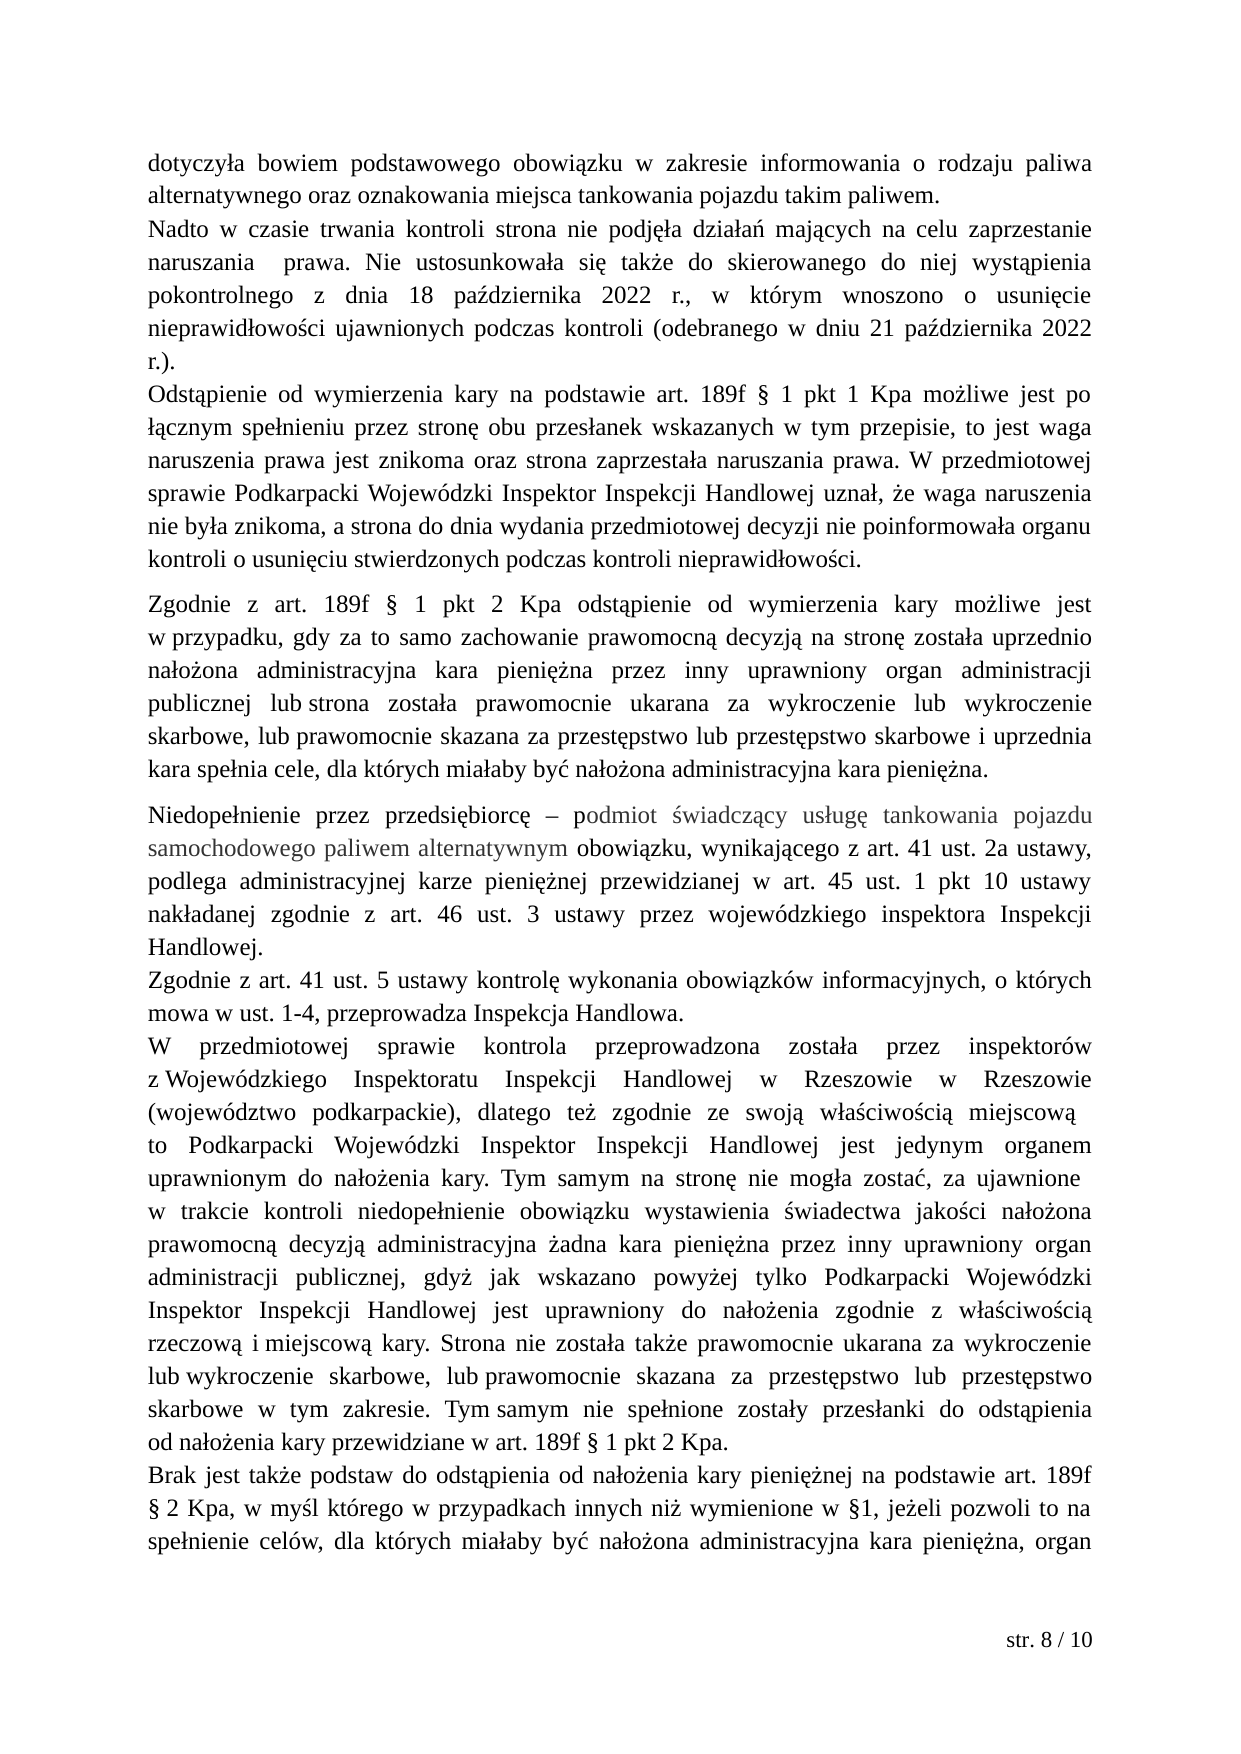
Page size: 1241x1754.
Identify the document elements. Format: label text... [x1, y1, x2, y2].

text Nadto w czasie trwania kontroli strona nie podjęła działań mających na celu zaprzestanie naruszania prawa. Nie ustosunkowała się także do skierowanego do niej wystąpienia pokontrolnego z dnia 18 października 2022 r., w którym wnoszono o usunięcie nieprawidłowości ujawnionych podczas kontroli (odebranego w dniu 21 października 2022 r.). [148, 214, 1093, 374]
text Odstąpienie od wymierzenia kary na podstawie art. 189f § 1 pkt 1 Kpa możliwe jest po łącznym spełnieniu przez stronę obu przesłanek wskazanych w tym przepisie, to jest waga naruszenia prawa jest znikoma oraz strona zaprzestała naruszania prawa. W przedmiotowej sprawie Podkarpacki Wojewódzki Inspektor Inspekcji Handlowej uznał, że waga naruszenia nie była znikoma, a strona do dnia wydania przedmiotowej decyzji nie poinformowała organu kontroli o usunięciu stwierdzonych podczas kontroli nieprawidłowości. [148, 539, 1093, 573]
text Zgodnie z art. 189f § 1 pkt 2 Kpa odstąpienie od wymierzenia kary możliwe jest w przypadku, gdy za to samo zachowanie prawomocną decyzją na stronę została uprzednio nałożona administracyjna kara pieniężna przez inny uprawniony organ administracji publicznej lub strona została prawomocnie ukarana za wykroczenie lub wykroczenie skarbowe, lub prawomocnie skazana za przestępstwo lub przestępstwo skarbowe i uprzednia kara spełnia cele, dla których miałaby być nałożona administracyjna kara pieniężna. [148, 589, 1093, 655]
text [148, 148, 1093, 209]
text Zgodnie z art. 41 ust. 5 ustawy kontrolę wykonania obowiązków informacyjnych, o których mowa w ust. 1-4, przeprowadza Inspekcja Handlowa. [148, 965, 1093, 1027]
text W przedmiotowej sprawie kontrola przeprowadzona została przez inspektorów z Wojewódzkiego Inspektoratu Inspekcji Handlowej w Rzeszowie w Rzeszowie (województwo podkarpackie), dlatego też zgodnie ze swoją właściwością miejscową to Podkarpacki Wojewódzki Inspektor Inspekcji Handlowej jest jedynym organem uprawnionym do nałożenia kary. Tym samym na stronę nie mogła zostać, za ujawnione w trakcie kontroli niedopełnienie obowiązku wystawienia świadectwa jakości nałożona prawomocną decyzją administracyjna żadna kara pieniężna przez inny uprawniony organ administracji publicznej, gdyż jak wskazano powyżej tylko Podkarpacki Wojewódzki Inspektor Inspekcji Handlowej jest uprawniony do nałożenia zgodnie z właściwością rzeczową i miejscową kary. Strona nie została także prawomocnie ukarana za wykroczenie lub wykroczenie skarbowe, lub prawomocnie skazana za przestępstwo lub przestępstwo skarbowe w tym zakresie. Tym samym nie spełnione zostały przesłanki do odstąpienia od nałożenia kary przewidziane w art. 189f § 1 pkt 2 Kpa. [148, 1031, 1093, 1456]
text Niedopełnienie przez przedsiębiorcę – podmiot świadczący usługę tankowania pojazdu samochodowego paliwem alternatywnym obowiązku, wynikającego z art. 41 ust. 2a ustawy, podlega administracyjnej karze pieniężnej przewidzianej w art. 45 ust. 1 pkt 10 ustawy nakładanej zgodnie z art. 46 ust. 3 ustawy przez wojewódzkiego inspektora Inspekcji Handlowej. [148, 800, 1093, 961]
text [148, 1460, 1093, 1555]
text Zgodnie z art. 189f § 1 pkt 2 Kpa odstąpienie od wymierzenia kary możliwe jest w przypadku, gdy za to samo zachowanie prawomocną decyzją na stronę została uprzednio nałożona administracyjna kara pieniężna przez inny uprawniony organ administracji publicznej lub strona została prawomocnie ukarana za wykroczenie lub wykroczenie skarbowe, lub prawomocnie skazana za przestępstwo lub przestępstwo skarbowe i uprzednia kara spełnia cele, dla których miałaby być nałożona administracyjna kara pieniężna. [148, 750, 1093, 783]
